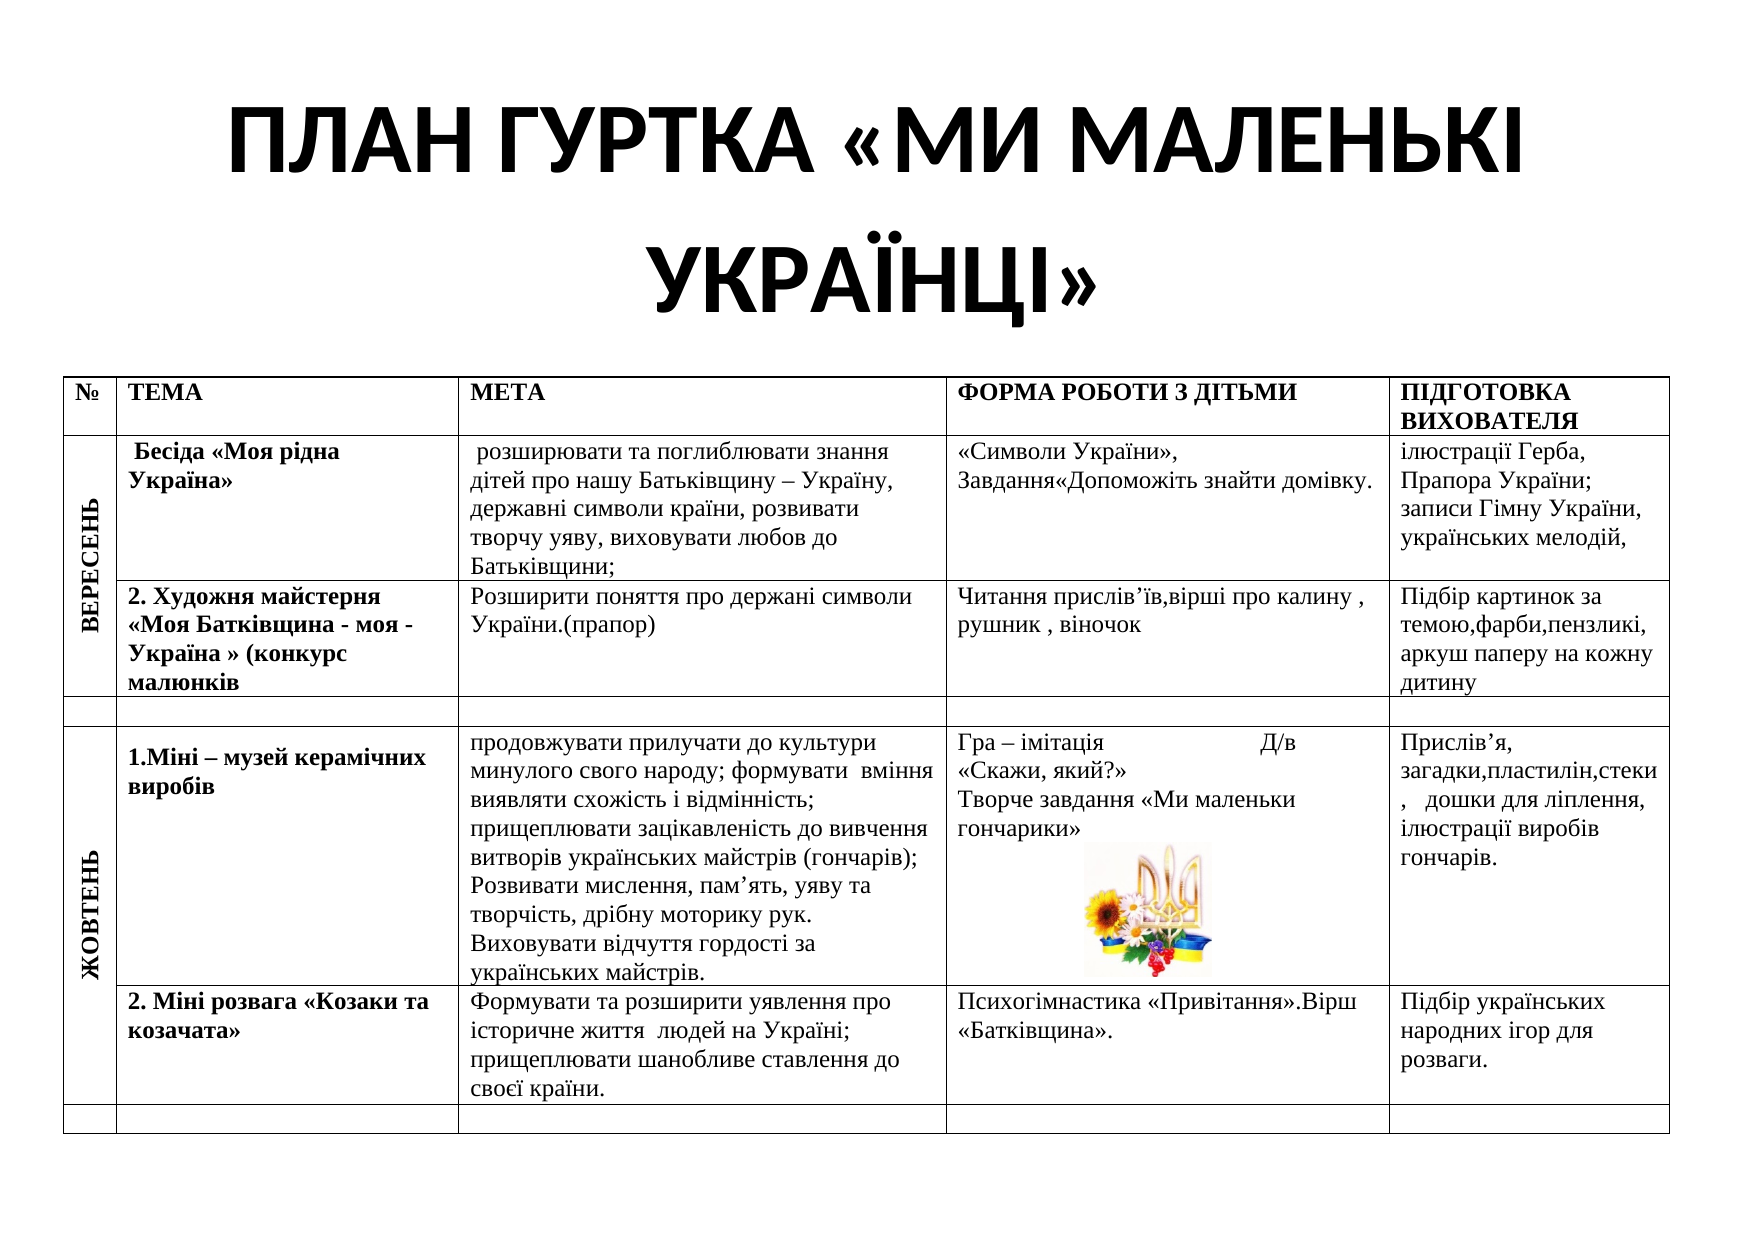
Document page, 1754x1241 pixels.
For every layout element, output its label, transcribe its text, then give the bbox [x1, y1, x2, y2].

table_header № [64, 378, 116, 435]
table_cell [64, 697, 116, 726]
text ПЛАН ГУРТКА «МИ МАЛЕНЬКІ УКРАЇНЦІ» [75, 75, 1679, 337]
table_cell [459, 1105, 946, 1133]
table_cell [117, 1105, 458, 1133]
table_cell Формувати та розширити уявлення про історичне життя людей на Україні; прищеплювати шанобливе ставлення до своєї країни. [459, 986, 946, 1103]
table_cell [459, 697, 946, 726]
table_cell Гра – імітація Д/в «Скажи, який?» Творче завдання «Ми маленьки гончарики» [947, 727, 1389, 985]
table_cell Читання прислів’їв,вірші про калину , рушник , віночок [947, 581, 1389, 696]
table_cell продовжувати прилучати до культури минулого свого народу; формувати вміння виявляти схожість і відмінність; прищеплювати зацікавленість до вивчення витворів українських майстрів (гончарів); Розвивати мислення, пам’ять, уяву та творчість, дрібну моторику рук. Виховувати відчуття гордості за українських майстрів. [459, 727, 946, 985]
table_header ПІДГОТОВКА ВИХОВАТЕЛЯ [1390, 378, 1669, 435]
table_cell [947, 1105, 1389, 1133]
table_cell Розширити поняття про держані символи України.(прапор) [459, 581, 946, 696]
table_cell Прислів’я, загадки,пластилін,стеки, дошки для ліплення, ілюстрації виробів гончарів. [1390, 727, 1669, 985]
table_cell ЖОВТЕНЬ [64, 727, 116, 1103]
table_cell 1.Міні – музей керамічних виробів [117, 727, 458, 985]
table_cell 2. Міні розвага «Козаки та козачата» [117, 986, 458, 1103]
table_cell [1390, 1105, 1669, 1133]
table_header ТЕМА [117, 378, 458, 435]
table_cell [117, 697, 458, 726]
table_cell Психогімнастика «Привітання».Вірш «Батківщина». [947, 986, 1389, 1103]
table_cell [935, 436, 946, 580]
table_cell [64, 1105, 116, 1133]
table_cell Бесіда «Моя рідна Україна» [117, 436, 458, 580]
table_cell [947, 697, 1389, 726]
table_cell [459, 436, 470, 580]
table_cell Підбір українських народних ігор для розваги. [1390, 986, 1669, 1103]
table_cell [1390, 697, 1669, 726]
table_cell ілюстрації Герба, Прапора України; записи Гімну України, українських мелодій, [1390, 436, 1669, 580]
table_header ФОРМА РОБОТИ З ДІТЬМИ [947, 378, 1389, 435]
table_cell «Символи України», Завдання«Допоможіть знайти домівку. [947, 436, 1389, 580]
table_header МЕТА [459, 378, 946, 435]
table_cell ВЕРЕСЕНЬ [64, 436, 116, 696]
table_cell Підбір картинок за темою,фарби,пензликі, аркуш паперу на кожну дитину [1390, 581, 1669, 696]
picture [1084, 842, 1212, 977]
table_cell 2. Художня майстерня «Моя Батківщина - моя - Україна » (конкурс малюнків [117, 581, 458, 696]
